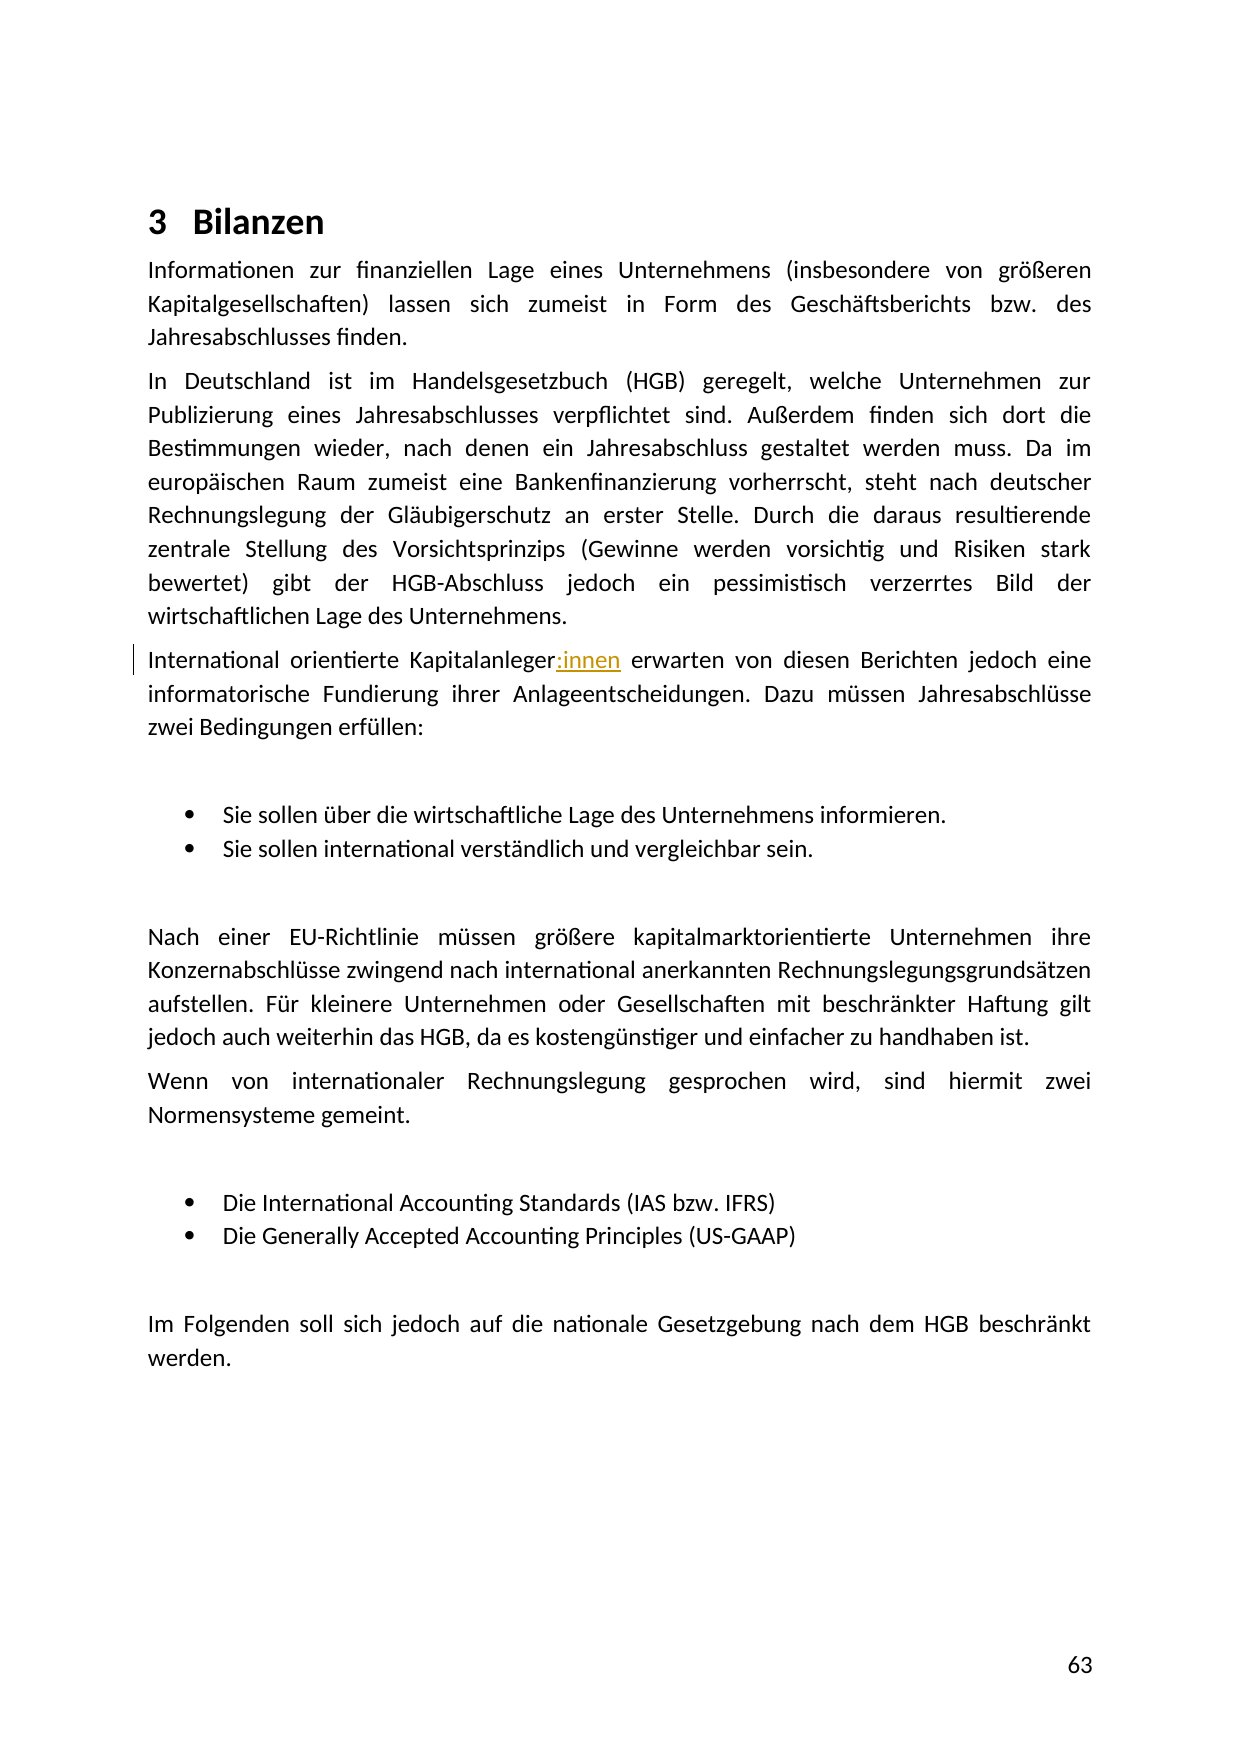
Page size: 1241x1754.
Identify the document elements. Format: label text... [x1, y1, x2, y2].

text Nach einer EU-Richtlinie müssen größere kapitalmarktorientierte Unternehmen ihre Konzernabschlüsse zwingend nach international anerkannten Rechnungslegungsgrundsätzen aufstellen. Für kleinere Unternehmen oder Gesellschaften mit beschränkter Haftung gilt jedoch auch weiterhin das HGB, da es kostengünstiger und einfacher zu handhaben ist. [148, 921, 1092, 1052]
list Die Generally Accepted Accounting Principles (US-GAAP) [185, 1220, 1092, 1251]
list Sie sollen international verständlich und vergleichbar sein. [185, 833, 1092, 863]
subtitle Bilanzen [148, 198, 1092, 243]
list Die International Accounting Standards (IAS bzw. IFRS) [185, 1187, 1092, 1217]
text Wenn von internationaler Rechnungslegung gesprochen wird, sind hiermit zwei Normensysteme gemeint. [148, 1065, 1092, 1129]
text Informationen zur finanziellen Lage eines Unternehmens (insbesondere von größeren Kapitalgesellschaften) lassen sich zumeist in Form des Geschäftsberichts bzw. des Jahresabschlusses finden. [148, 254, 1092, 352]
text International orientierte Kapitalanleger erwarten von diesen Berichten jedoch eine informatorische Fundierung ihrer Anlageentscheidungen. Dazu müssen Jahresabschlüsse zwei Bedingungen erfüllen: [148, 644, 1092, 742]
list Sie sollen über die wirtschaftliche Lage des Unternehmens informieren. [185, 799, 1092, 830]
text In Deutschland ist im Handelsgesetzbuch (HGB) geregelt, welche Unternehmen zur Publizierung eines Jahresabschlusses verpflichtet sind. Außerdem finden sich dort die Bestimmungen wieder, nach denen ein Jahresabschluss gestaltet werden muss. Da im europäischen Raum zumeist eine Bankenfinanzierung vorherrscht, steht nach deutscher Rechnungslegung der Gläubigerschutz an erster Stelle. Durch die daraus resultierende zentrale Stellung des Vorsichtsprinzips (Gewinne werden vorsichtig und Risiken stark bewertet) gibt der HGB-Abschluss jedoch ein pessimistisch verzerrtes Bild der wirtschaftlichen Lage des Unternehmens. [148, 365, 1092, 631]
text Im Folgenden soll sich jedoch auf die nationale Gesetzgebung nach dem HGB beschränkt werden. [148, 1308, 1092, 1372]
